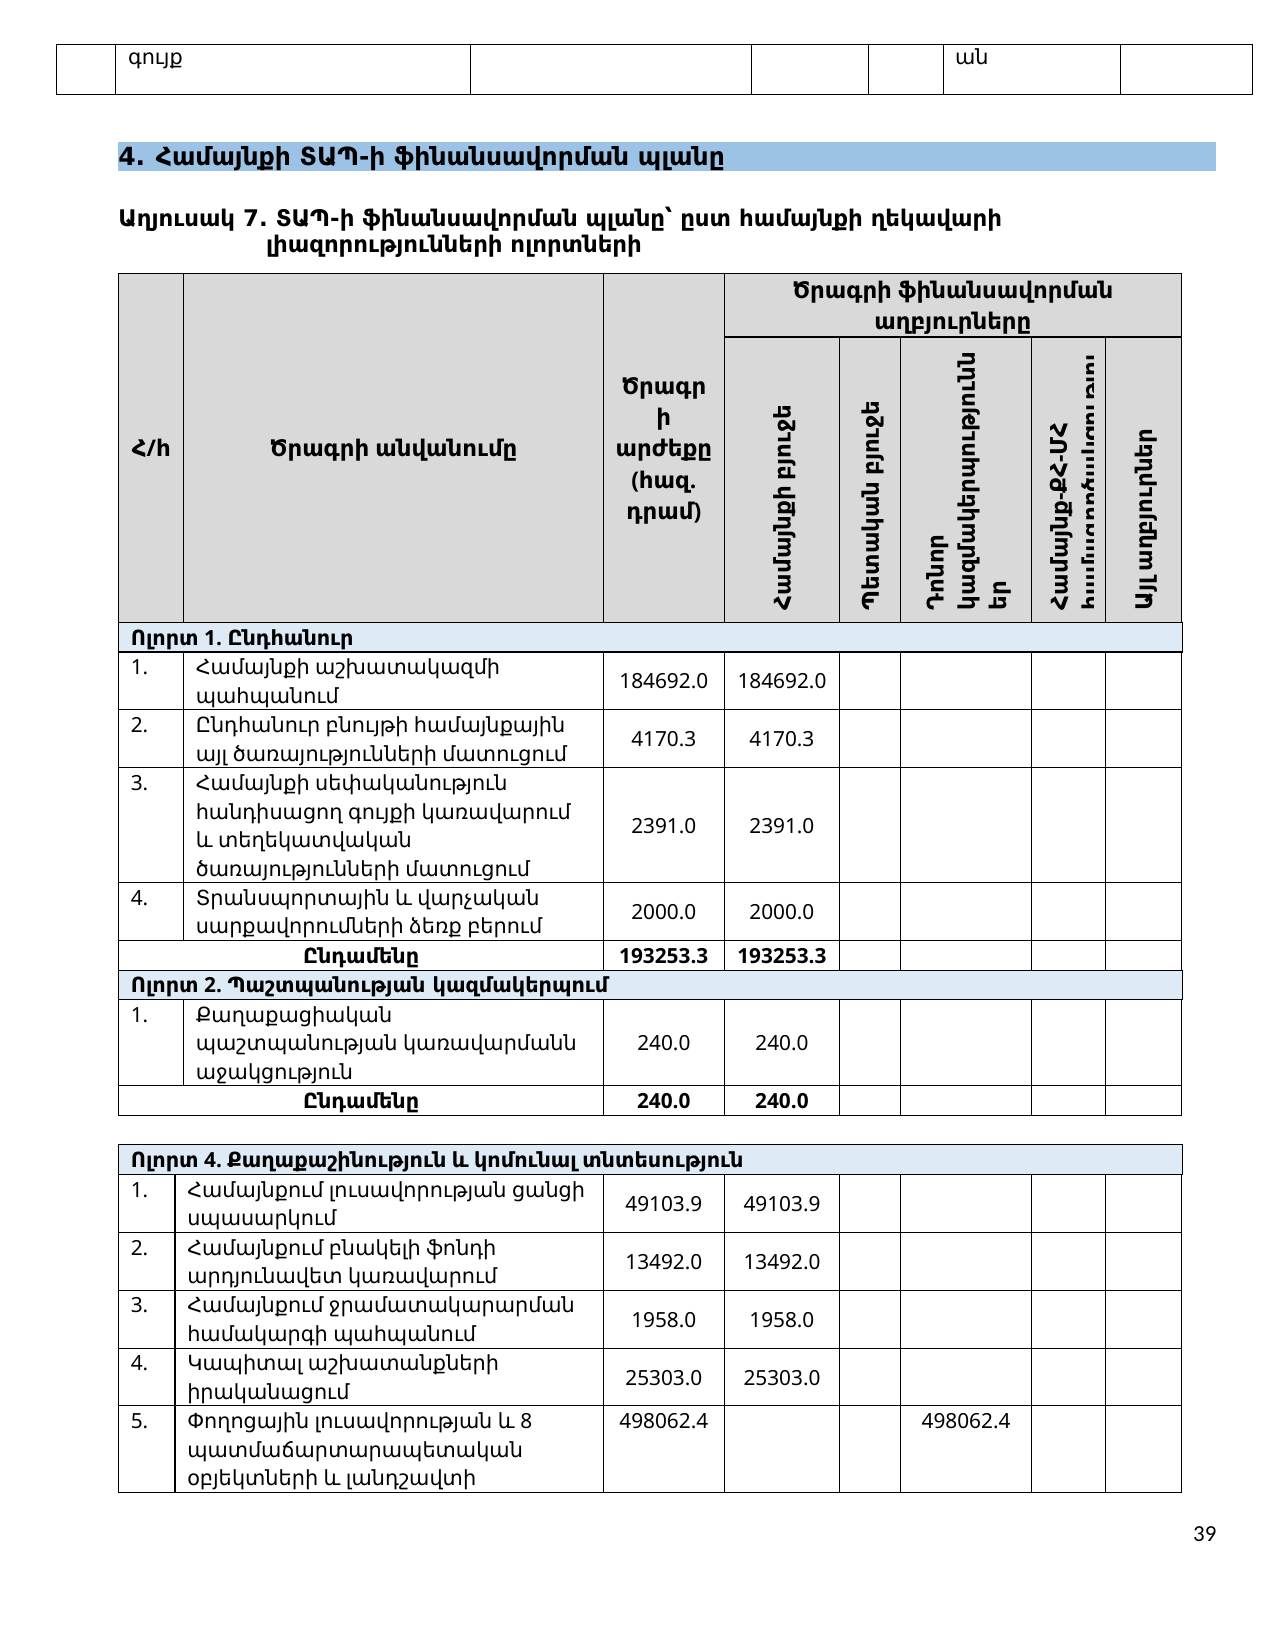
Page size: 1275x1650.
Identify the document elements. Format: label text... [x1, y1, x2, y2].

table_cell 5. [119, 1406, 174, 1492]
table_cell [1032, 941, 1105, 969]
table_cell 13492.0 [725, 1233, 839, 1289]
table_cell լավ [869, 45, 943, 94]
table_cell Ընդհանուր բնույթի համայնքային այլ ծառայությունների մատուցում [184, 710, 603, 767]
table_cell Համայնքի աշխատակազմի պահպանում [184, 653, 603, 709]
table_cell 193253.3 [725, 941, 839, 969]
table_cell 2000.0 [604, 883, 724, 940]
table_cell 63 [57, 45, 115, 94]
table_cell [840, 768, 900, 882]
table_cell [1032, 1349, 1105, 1405]
table_cell [901, 710, 1031, 767]
table_cell Այլ աղբյուրներ [1106, 338, 1181, 622]
table_cell [901, 1175, 1031, 1232]
table_cell [901, 768, 1031, 882]
table_cell [840, 653, 900, 709]
table_cell [1121, 45, 1252, 94]
table_cell 3. [119, 1291, 174, 1347]
table_cell Ոլորտ 2. Պաշտպանության կազմակերպում [119, 971, 1182, 999]
table_cell 240.0 [725, 1000, 839, 1085]
table_header Ոլորտ 4. Քաղաքաշինություն և կոմունալ տնտեսություն [119, 1145, 1182, 1174]
table_cell 184692.0 [604, 653, 724, 709]
table_cell [1106, 1175, 1181, 1232]
table_cell [1106, 710, 1181, 767]
table_cell 25303.0 [725, 1349, 839, 1405]
table_cell [840, 1406, 900, 1492]
table_cell [901, 941, 1031, 969]
table_cell 193253.3 [604, 941, 724, 969]
table_header Ծրագրի արժեքը (հազ. դրամ) [604, 274, 724, 622]
table_cell [901, 1086, 1031, 1115]
table_cell 2. [119, 1233, 174, 1289]
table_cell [176, 1406, 603, 1492]
table_cell 240.0 [604, 1000, 724, 1085]
table_cell [1032, 1291, 1105, 1347]
table_cell 25303.0 [604, 1349, 724, 1405]
table_cell 240.0 [604, 1086, 724, 1115]
table_cell Պետական բյուջե [840, 338, 900, 622]
table_cell Կապիտալ աշխատանքների իրականացում [176, 1349, 603, 1405]
table_cell Համայնքում լուսավորության ցանցի սպասարկում [176, 1175, 603, 1232]
table_cell 2391.0 [604, 768, 724, 882]
table_cell [1032, 1175, 1105, 1232]
table_cell 13492.0 [604, 1233, 724, 1289]
table_header Հ/հ [119, 274, 183, 622]
table_cell Քաղաքացիական պաշտպանության կառավարմանն աջակցություն [184, 1000, 603, 1085]
table_cell Դոնոր կազմակերպություններ [901, 338, 1031, 622]
table_cell [901, 653, 1031, 709]
table_cell [752, 45, 868, 94]
table_cell [840, 1349, 900, 1405]
table_cell Համայնք-ՔՀ-ՄՀ համագործակցություն [1032, 338, 1105, 622]
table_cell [944, 45, 1120, 94]
table_cell 4170.3 [725, 710, 839, 767]
table_cell [1032, 883, 1105, 940]
table_cell Ընդամենը [119, 941, 603, 969]
table_cell [1032, 710, 1105, 767]
table_cell [901, 1233, 1031, 1289]
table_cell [471, 45, 751, 94]
table_cell 240.0 [725, 1086, 839, 1115]
table_cell 2. [119, 710, 183, 767]
table_cell 3. [119, 768, 183, 882]
table_cell Համայնքում ջրամատակարարման համակարգի պահպանում [176, 1291, 603, 1347]
table_cell [1032, 768, 1105, 882]
table_cell Համայնքի սեփականություն հանդիսացող գույքի կառավարում և տեղեկատվական ծառայությունների մատուցում [184, 768, 603, 882]
table_cell [1106, 941, 1181, 969]
table_cell 498062.4 [604, 1406, 724, 1492]
table_cell 49103.9 [604, 1175, 724, 1232]
table_cell Տրանսպորտային և վարչական սարքավորումների ձեռք բերում [184, 883, 603, 940]
table_cell 498062.4 [901, 1406, 1031, 1492]
table_cell [901, 883, 1031, 940]
table_cell 4170.3 [604, 710, 724, 767]
table_cell [1032, 1233, 1105, 1289]
table_cell 1958.0 [604, 1291, 724, 1347]
table_header Ծրագրի ֆինանսավորման աղբյուրները [725, 274, 1181, 336]
table_cell Համայնքի բյուջե [725, 338, 839, 622]
table_cell [1106, 1233, 1181, 1289]
table_cell [840, 1233, 900, 1289]
table_cell [1106, 1000, 1181, 1085]
table_cell [1106, 653, 1181, 709]
table_header Ծրագրի անվանումը [184, 274, 603, 622]
table_cell [725, 1406, 839, 1492]
table_cell [1106, 883, 1181, 940]
table_cell [1032, 1000, 1105, 1085]
table_cell [901, 1291, 1031, 1347]
table_cell [840, 1000, 900, 1085]
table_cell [116, 45, 470, 94]
table_cell 4. [119, 1349, 174, 1405]
table_cell [840, 1291, 900, 1347]
table_cell [1106, 1406, 1181, 1492]
table_cell [901, 1349, 1031, 1405]
table_cell [901, 1000, 1031, 1085]
table_cell 1. [119, 1175, 174, 1232]
table_cell [840, 941, 900, 969]
table_cell Ոլորտ 1. Ընդհանուր [119, 623, 1182, 651]
table_cell [840, 710, 900, 767]
table_cell [1106, 1349, 1181, 1405]
table_cell 49103.9 [725, 1175, 839, 1232]
subtitle Համայնքի ՏԱՊ-ի ֆինանսավորման պլանը [118, 142, 1216, 171]
table_cell 1958.0 [725, 1291, 839, 1347]
table_cell [840, 1175, 900, 1232]
table_cell Համայնքում բնակելի ֆոնդի արդյունավետ կառավարում [176, 1233, 603, 1289]
table_cell Ընդամենը [119, 1086, 603, 1115]
table_cell 1. [119, 1000, 183, 1085]
table_cell [1032, 1406, 1105, 1492]
table_cell 2000.0 [725, 883, 839, 940]
text Աղյուսակ 7. ՏԱՊ-ի ֆինանսավորման պլանը՝ ըստ համայնքի ղեկավարի լիազորությունների ոլորտների [118, 205, 1216, 258]
table_cell [840, 883, 900, 940]
table_cell 4. [119, 883, 183, 940]
table_cell [1106, 1291, 1181, 1347]
table_cell 2391.0 [725, 768, 839, 882]
table_cell [1032, 653, 1105, 709]
table_cell 1. [119, 653, 183, 709]
table_cell 184692.0 [725, 653, 839, 709]
table_cell [1106, 768, 1181, 882]
table_cell [840, 1086, 900, 1115]
table_cell [1106, 1086, 1181, 1115]
table_cell [1032, 1086, 1105, 1115]
